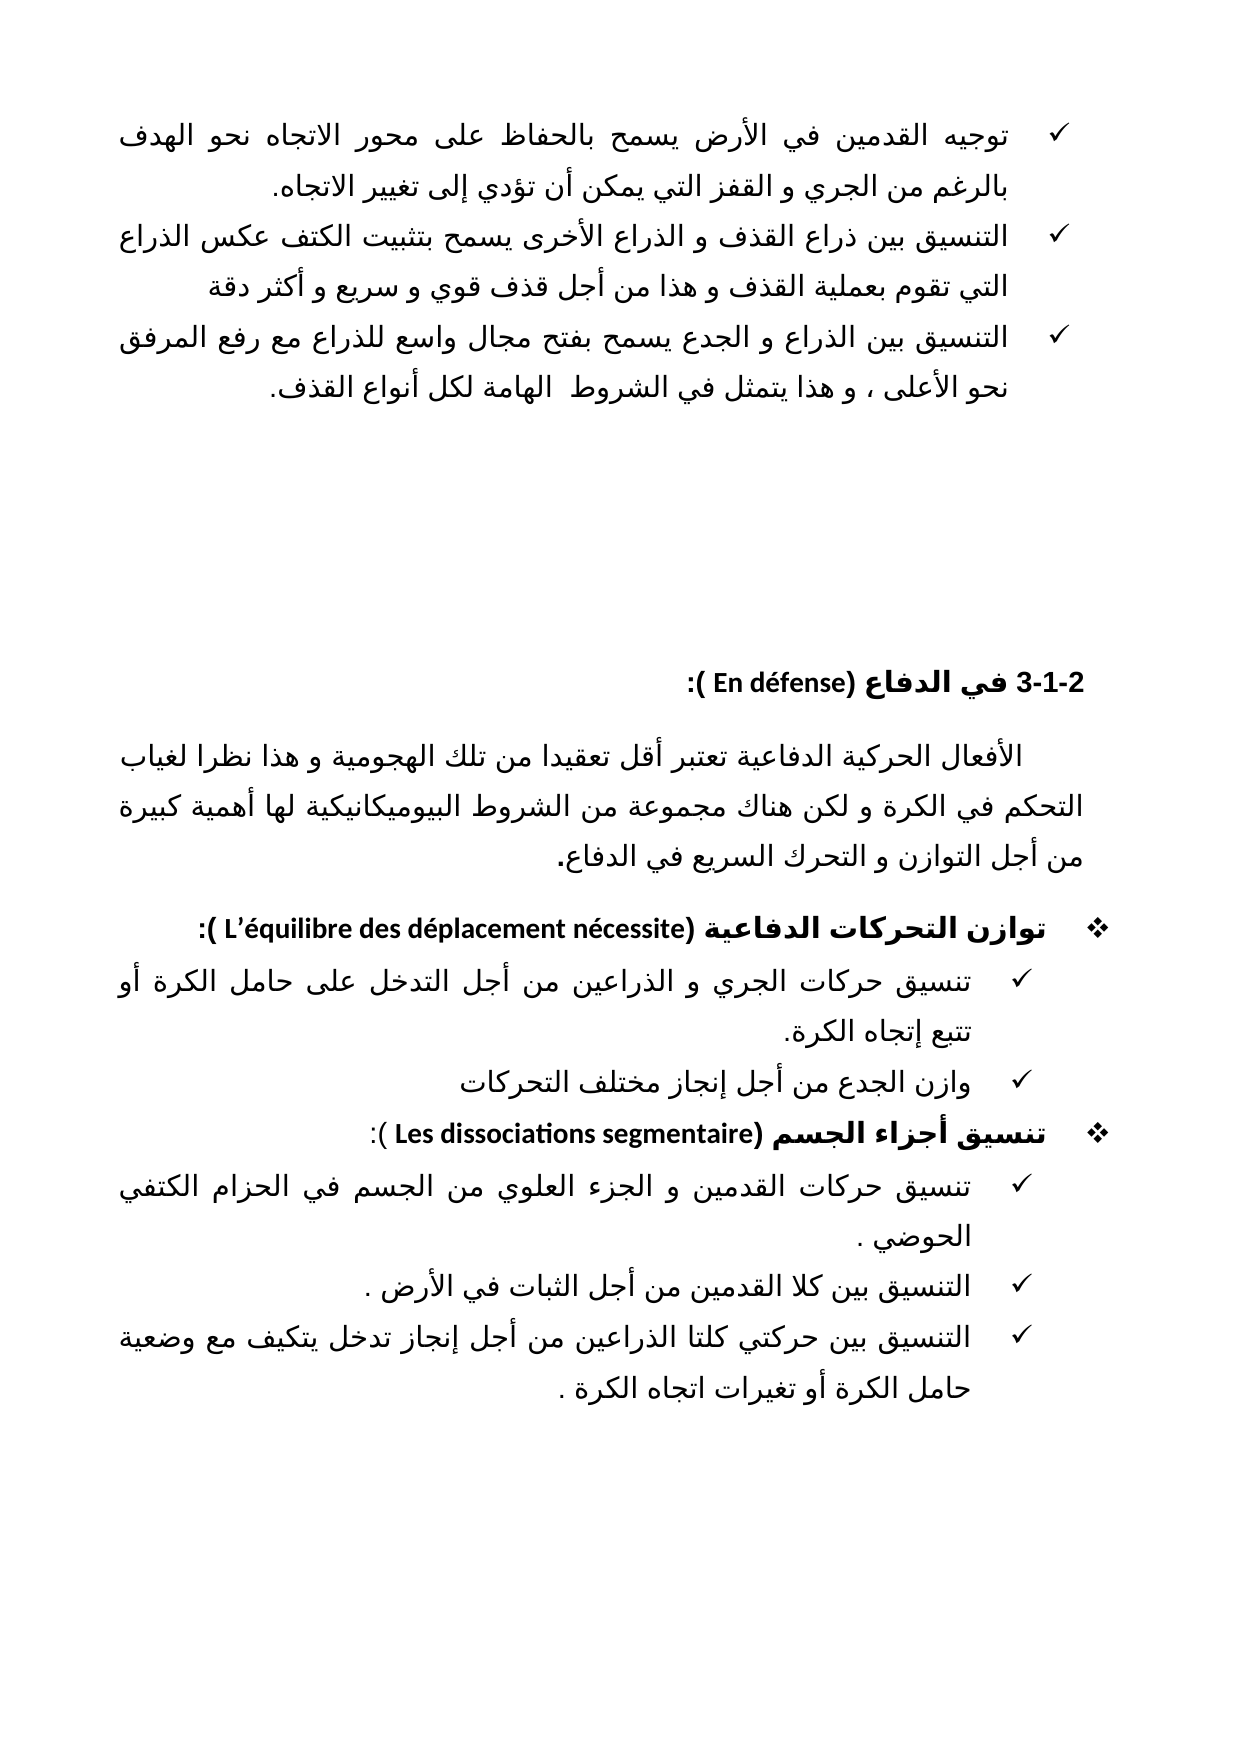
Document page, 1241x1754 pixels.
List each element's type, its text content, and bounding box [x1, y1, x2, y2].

list التنسيق بين ذراع القذف و الذراع الأخرى يسمح بتثبيت الكتف عكس الذراع التي تقوم بعملية القذف و هذا من أجل قذف قوي و سريع و أكثر دقة [118, 219, 1047, 303]
list وازن الجدع من أجل إنجاز مختلف التحركات [118, 1064, 1009, 1098]
list تنسيق أجزاء الجسم (Les dissociations segmentaire ): [118, 1115, 1084, 1151]
list تنسيق حركات الجري و الذراعين من أجل التدخل على حامل الكرة أو تتبع إتجاه الكرة. [118, 964, 1009, 1048]
list توجيه القدمين في الأرض يسمح بالحفاظ على محور الاتجاه نحو الهدف بالرغم من الجري و القفز التي يمكن أن تؤدي إلى تغيير الاتجاه. [118, 118, 1047, 202]
text 3-1-2 في الدفاع (En défense ): [118, 664, 1084, 700]
list التنسيق بين حركتي كلتا الذراعين من أجل إنجاز تدخل يتكيف مع وضعية حامل الكرة أو تغيرات اتجاه الكرة . [118, 1320, 1009, 1404]
list تنسيق حركات القدمين و الجزء العلوي من الجسم في الحزام الكتفي الحوضي . [118, 1169, 1009, 1253]
list توازن التحركات الدفاعية (L’équilibre des déplacement nécessite ): [118, 910, 1084, 946]
text الأفعال الحركية الدفاعية تعتبر أقل تعقيدا من تلك الهجومية و هذا نظرا لغياب التحكم في الكرة و لكن هناك مجموعة من الشروط البيوميكانيكية لها أهمية كبيرة من أجل التوازن و التحرك السريع في الدفاع. [118, 738, 1084, 873]
list التنسيق بين الذراع و الجدع يسمح بفتح مجال واسع للذراع مع رفع المرفق نحو الأعلى ، و هذا يتمثل في الشروط الهامة لكل أنواع القذف. [118, 320, 1047, 404]
list التنسيق بين كلا القدمين من أجل الثبات في الأرض . [118, 1269, 1009, 1303]
